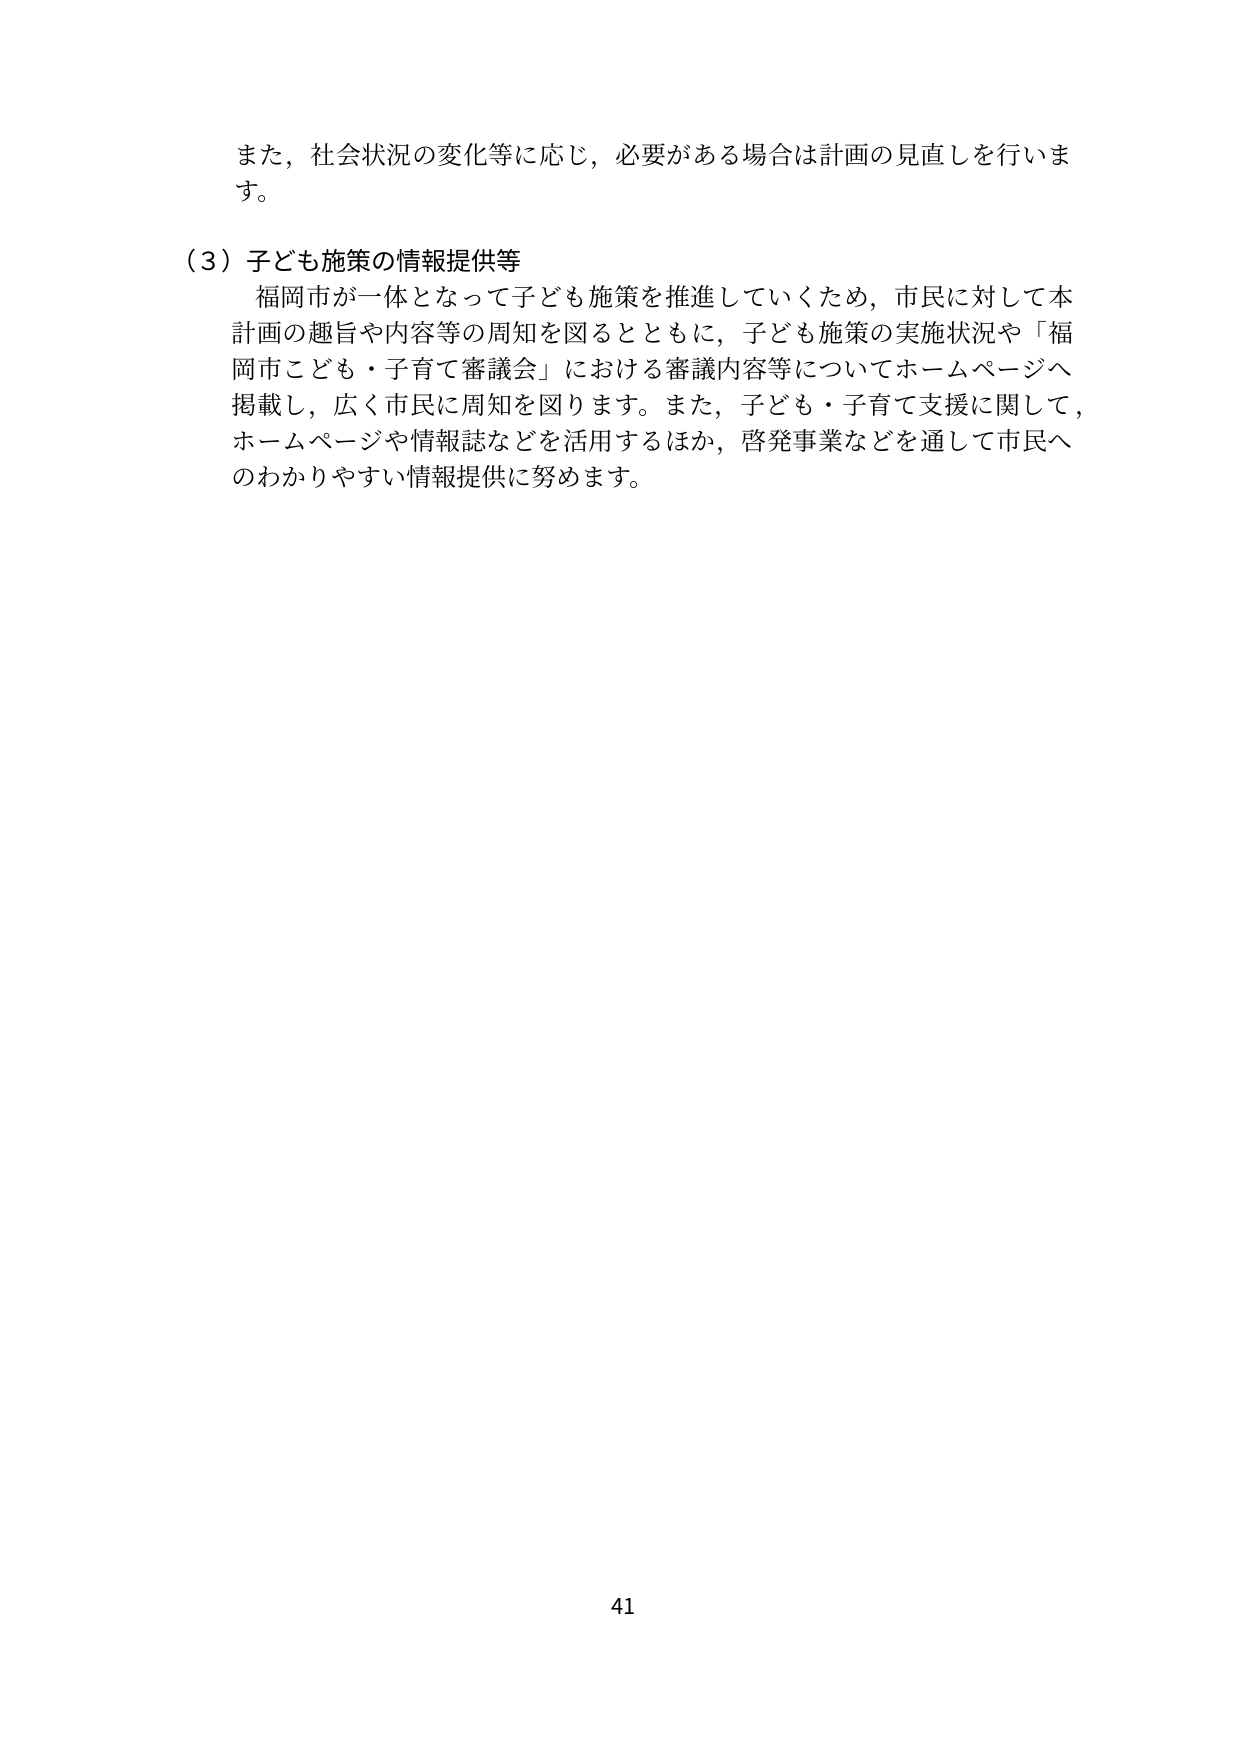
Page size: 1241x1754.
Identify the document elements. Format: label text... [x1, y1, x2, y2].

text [234, 136, 1075, 208]
text （３）子ども施策の情報提供等 [171, 242, 1075, 278]
text 福岡市が一体となって子ども施策を推進していくため，市民に対して本計画の趣旨や内容等の周知を図るとともに，子ども施策の実施状況や「福岡市こども・子育て審議会」における審議内容等についてホームページへ掲載し，広く市民に周知を図ります。また，子ども・子育て支援に関して，ホームページや情報誌などを活用するほか，啓発事業などを通して市民へのわかりやすい情報提供に努めます。 [171, 278, 1075, 494]
